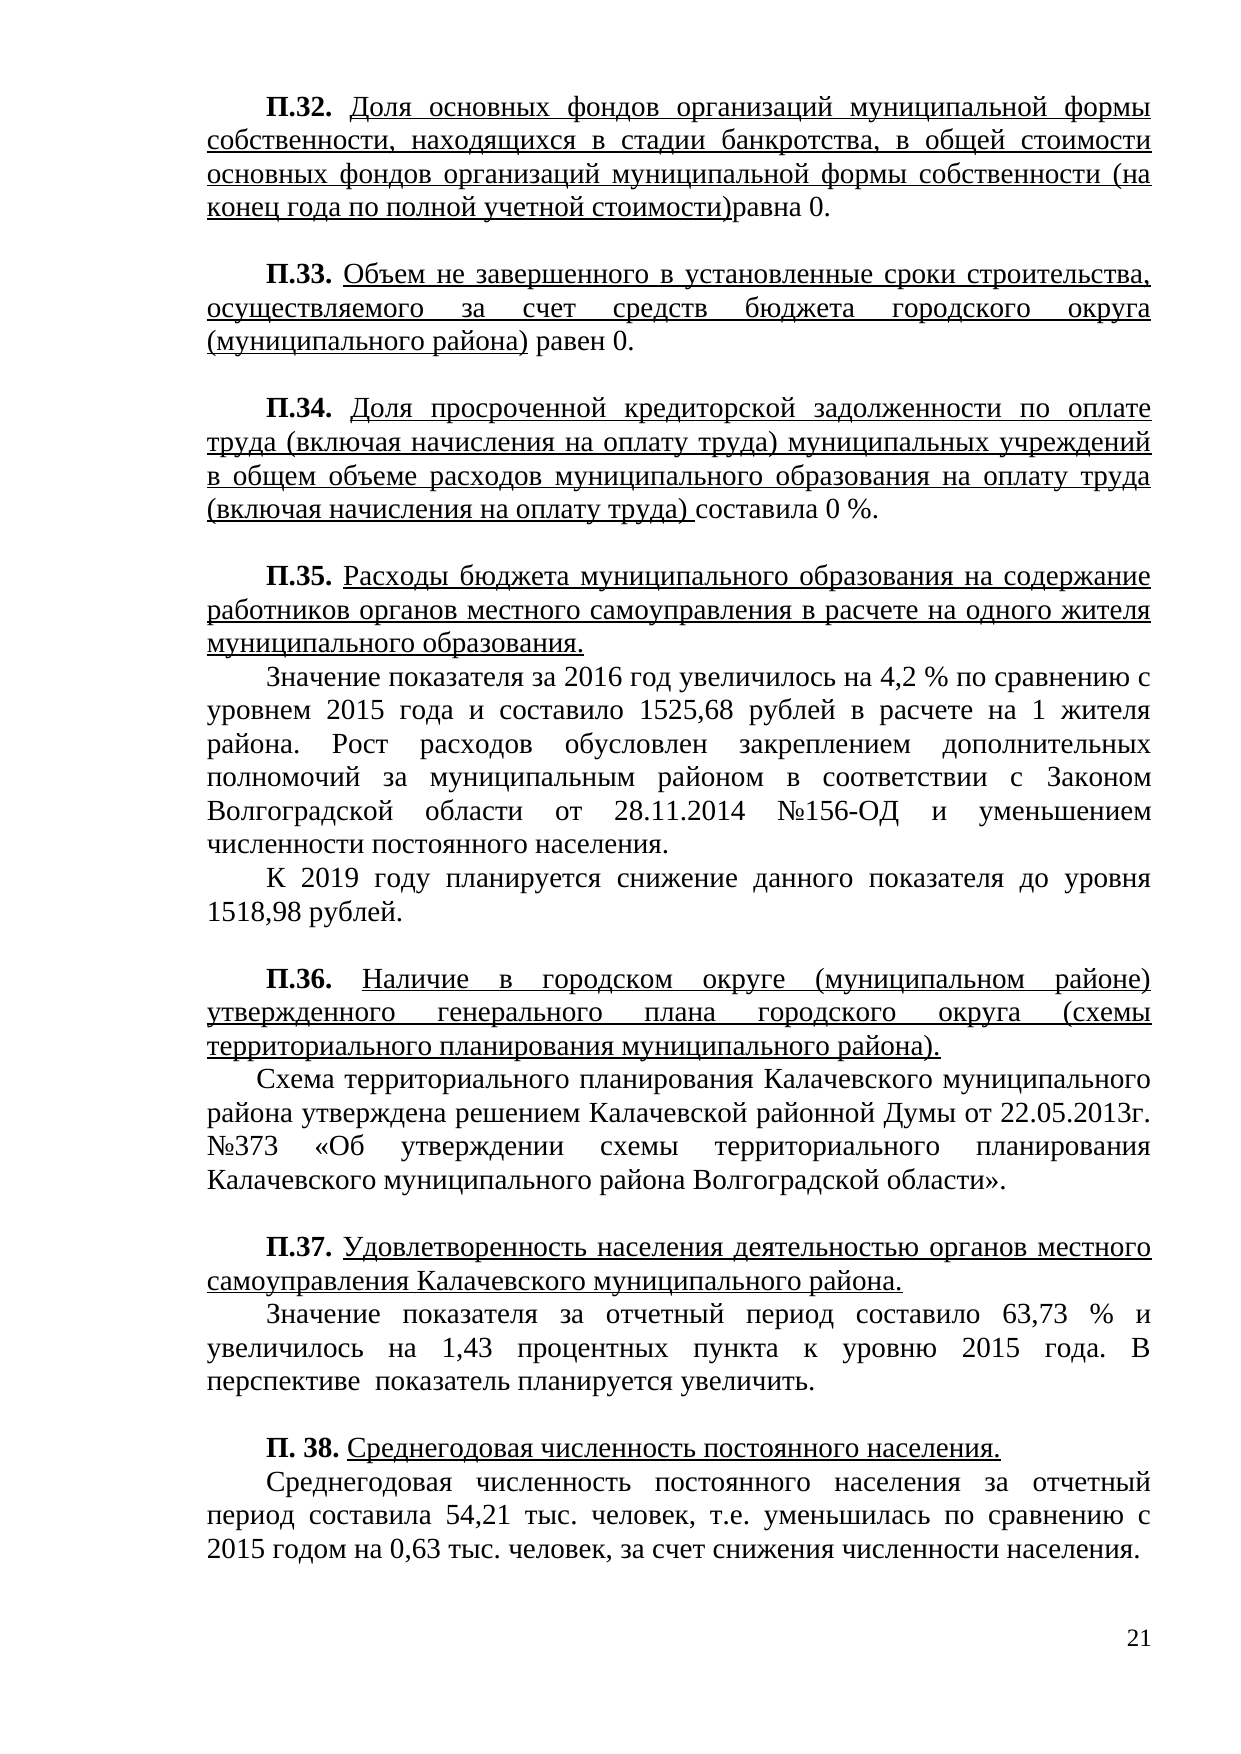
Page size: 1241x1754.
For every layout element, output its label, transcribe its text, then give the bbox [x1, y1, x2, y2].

text П.36. Наличие в городском округе (муниципальном районе) утвержденного генерального плана городского округа (схемы территориального планирования муниципального района). [207, 961, 1152, 1023]
text П.32. Доля основных фондов организаций муниципальной формы собственности, находящихся в стадии банкротства, в общей стоимости основных фондов организаций муниципальной формы собственности (на конец года по полной учетной стоимости)равна 0. [207, 89, 1152, 151]
text П.34. Доля просроченной кредиторской задолженности по оплате труда (включая начисления на оплату труда) муниципальных учреждений в общем объеме расходов муниципального образования на оплату труда (включая начисления на оплату труда) составила 0 %. [207, 391, 1152, 453]
text П.37. Удовлетворенность населения деятельностью органов местного самоуправления Калачевского муниципального района. [207, 1229, 1152, 1296]
text Значение показателя за отчетный период составило 63,73 % и увеличилось на 1,43 процентных пункта к уровню 2015 года. В перспективе показатель планируется увеличить. [207, 1296, 1152, 1397]
text П.36. Наличие в городском округе (муниципальном районе) утвержденного генерального плана городского округа (схемы территориального планирования муниципального района). [207, 1025, 1152, 1061]
text Значение показателя за 2016 год увеличилось на 4,2 % по сравнению с уровнем 2015 года и составило 1525,68 рублей в расчете на 1 жителя района. Рост расходов обусловлен закреплением дополнительных полномочий за муниципальным районом в соответствии с Законом Волгоградской области от 28.11.2014 №156-ОД и уменьшением численности постоянного населения. [207, 659, 1152, 860]
text Схема территориального планирования Калачевского муниципального района утверждена решением Калачевской районной Думы от 22.05.2013г. №373 «Об утверждении схемы территориального планирования Калачевского муниципального района Волгоградской области». [207, 1061, 1152, 1196]
text П.32. Доля основных фондов организаций муниципальной формы собственности, находящихся в стадии банкротства, в общей стоимости основных фондов организаций муниципальной формы собственности (на конец года по полной учетной стоимости)равна 0. [207, 153, 1152, 185]
text П.35. Расходы бюджета муниципального образования на содержание работников органов местного самоуправления в расчете на одного жителя муниципального образования. [207, 558, 1152, 659]
text Среднегодовая численность постоянного населения за отчетный период составила 54,21 тыс. человек, т.е. уменьшилась по сравнению с 2015 годом на 0,63 тыс. человек, за счет снижения численности населения. [207, 1464, 1152, 1564]
text П. 38. Среднегодовая численность постоянного населения. [207, 1430, 1152, 1464]
text П.32. Доля основных фондов организаций муниципальной формы собственности, находящихся в стадии банкротства, в общей стоимости основных фондов организаций муниципальной формы собственности (на конец года по полной учетной стоимости)равна 0. [207, 186, 1152, 223]
text П.33. Объем не завершенного в установленные сроки строительства, осуществляемого за счет средств бюджета городского округа (муниципального района) равен 0. [207, 256, 1152, 357]
text К 2019 году планируется снижение данного показателя до уровня 1518,98 рублей. [207, 860, 1152, 927]
text П.34. Доля просроченной кредиторской задолженности по оплате труда (включая начисления на оплату труда) муниципальных учреждений в общем объеме расходов муниципального образования на оплату труда (включая начисления на оплату труда) составила 0 %. [207, 455, 1152, 525]
